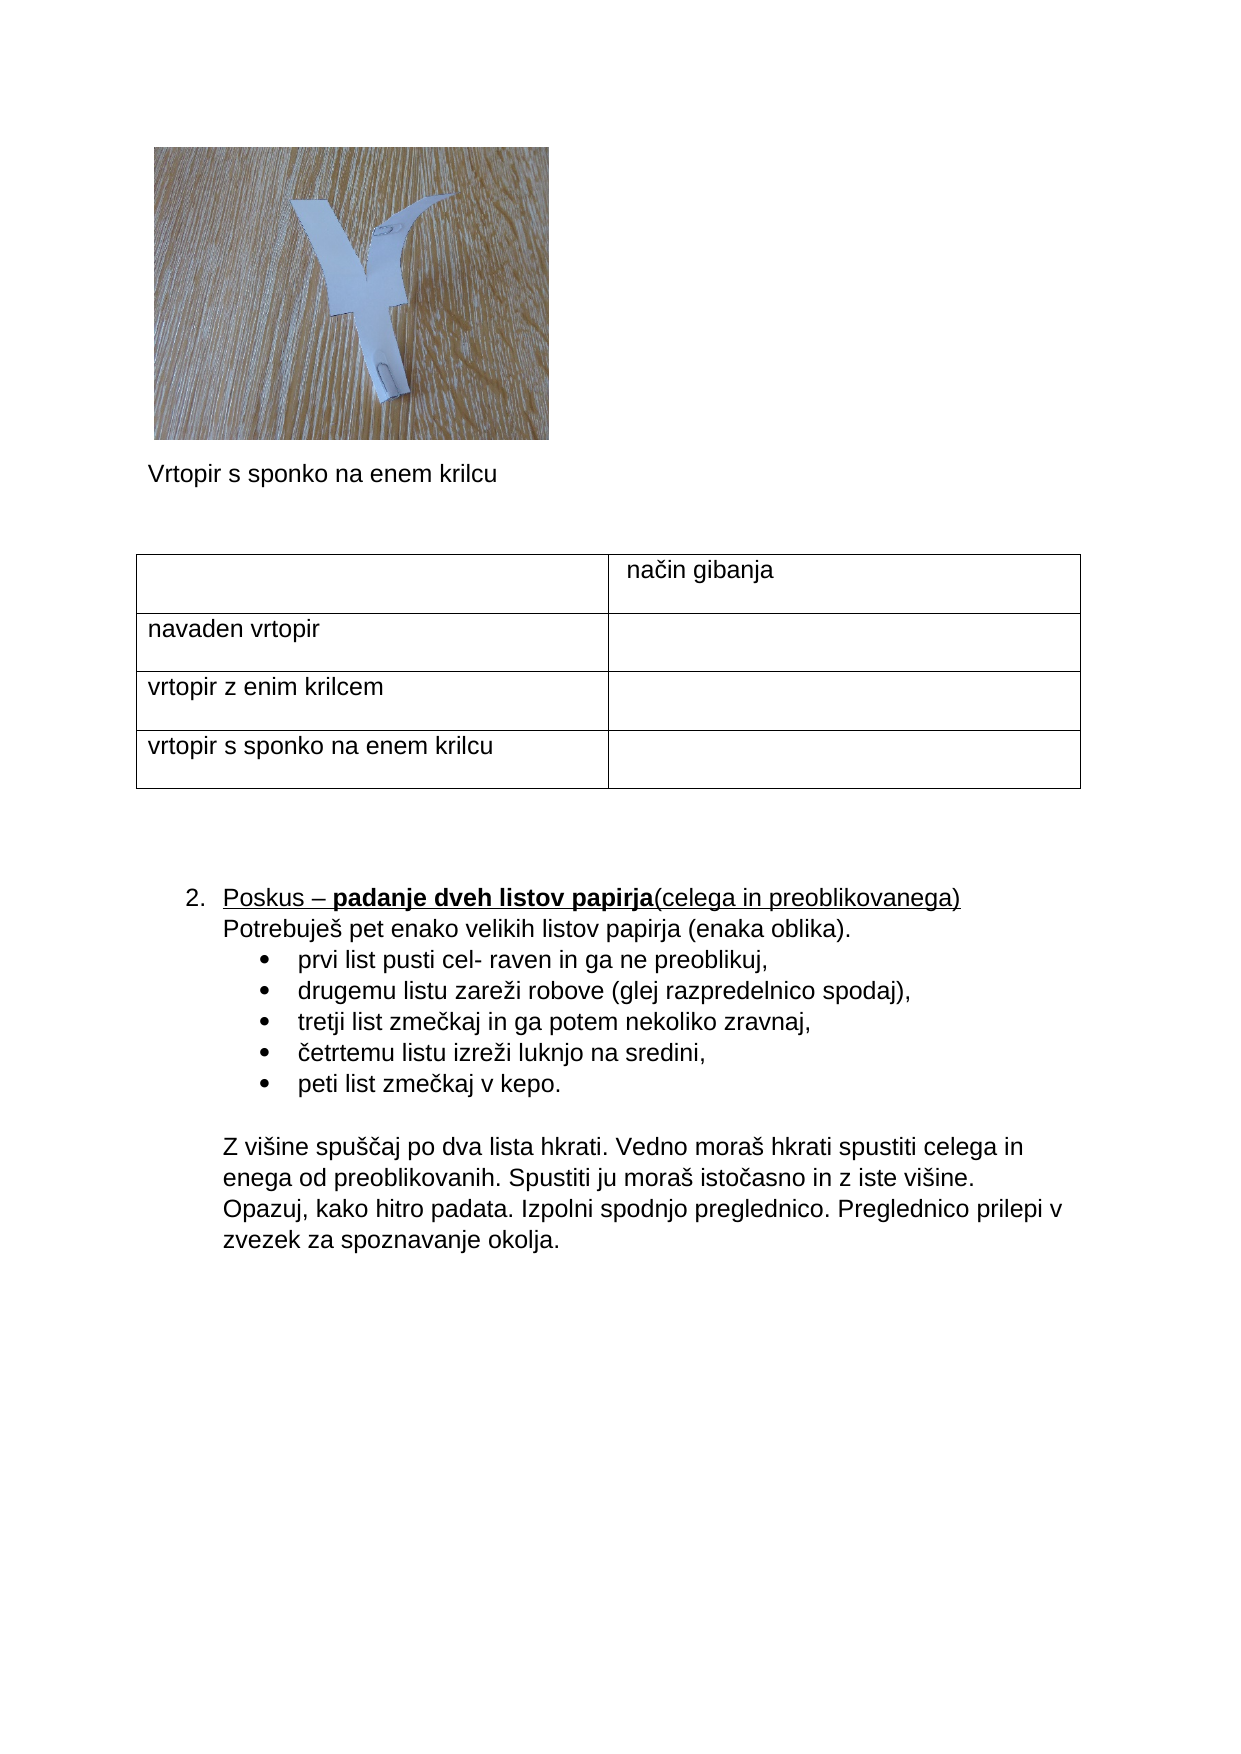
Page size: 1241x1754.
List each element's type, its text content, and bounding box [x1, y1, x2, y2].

table_cell [609, 731, 1080, 788]
list peti list zmečkaj v kepo. [260, 1069, 1093, 1098]
table_cell [609, 614, 1080, 671]
list drugemu listu zareži robove (glej razpredelnico spodaj), [260, 976, 1093, 1005]
text Vrtopir s sponko na enem krilcu [148, 459, 1093, 488]
table_cell [609, 672, 1080, 729]
list tretji list zmečkaj in ga potem nekoliko zravnaj, [260, 1007, 1093, 1036]
list četrtemu listu izreži luknjo na sredini, [260, 1038, 1093, 1067]
list Opazuj, kako hitro padata. Izpolni spodnjo preglednico. Preglednico prilepi v zvezek za spoznavanje okolja. [223, 1194, 1093, 1253]
list Potrebuješ pet enako velikih listov papirja (enaka oblika). [223, 914, 1093, 943]
list prvi list pusti cel- raven in ga ne preoblikuj, [260, 945, 1093, 974]
list Poskus – padanje dveh listov papirja(celega in preoblikovanega) [185, 883, 1093, 912]
table_cell navaden vrtopir [137, 614, 608, 671]
table_cell vrtopir s sponko na enem krilcu [137, 731, 608, 788]
list Z višine spuščaj po dva lista hkrati. Vedno moraš hkrati spustiti celega in enega od preoblikovanih. Spustiti ju moraš istočasno in z iste višine. [223, 1132, 1093, 1191]
table_header [137, 555, 608, 613]
table_cell vrtopir z enim krilcem [137, 672, 608, 729]
table_header način gibanja [609, 555, 1080, 613]
picture [154, 147, 549, 440]
